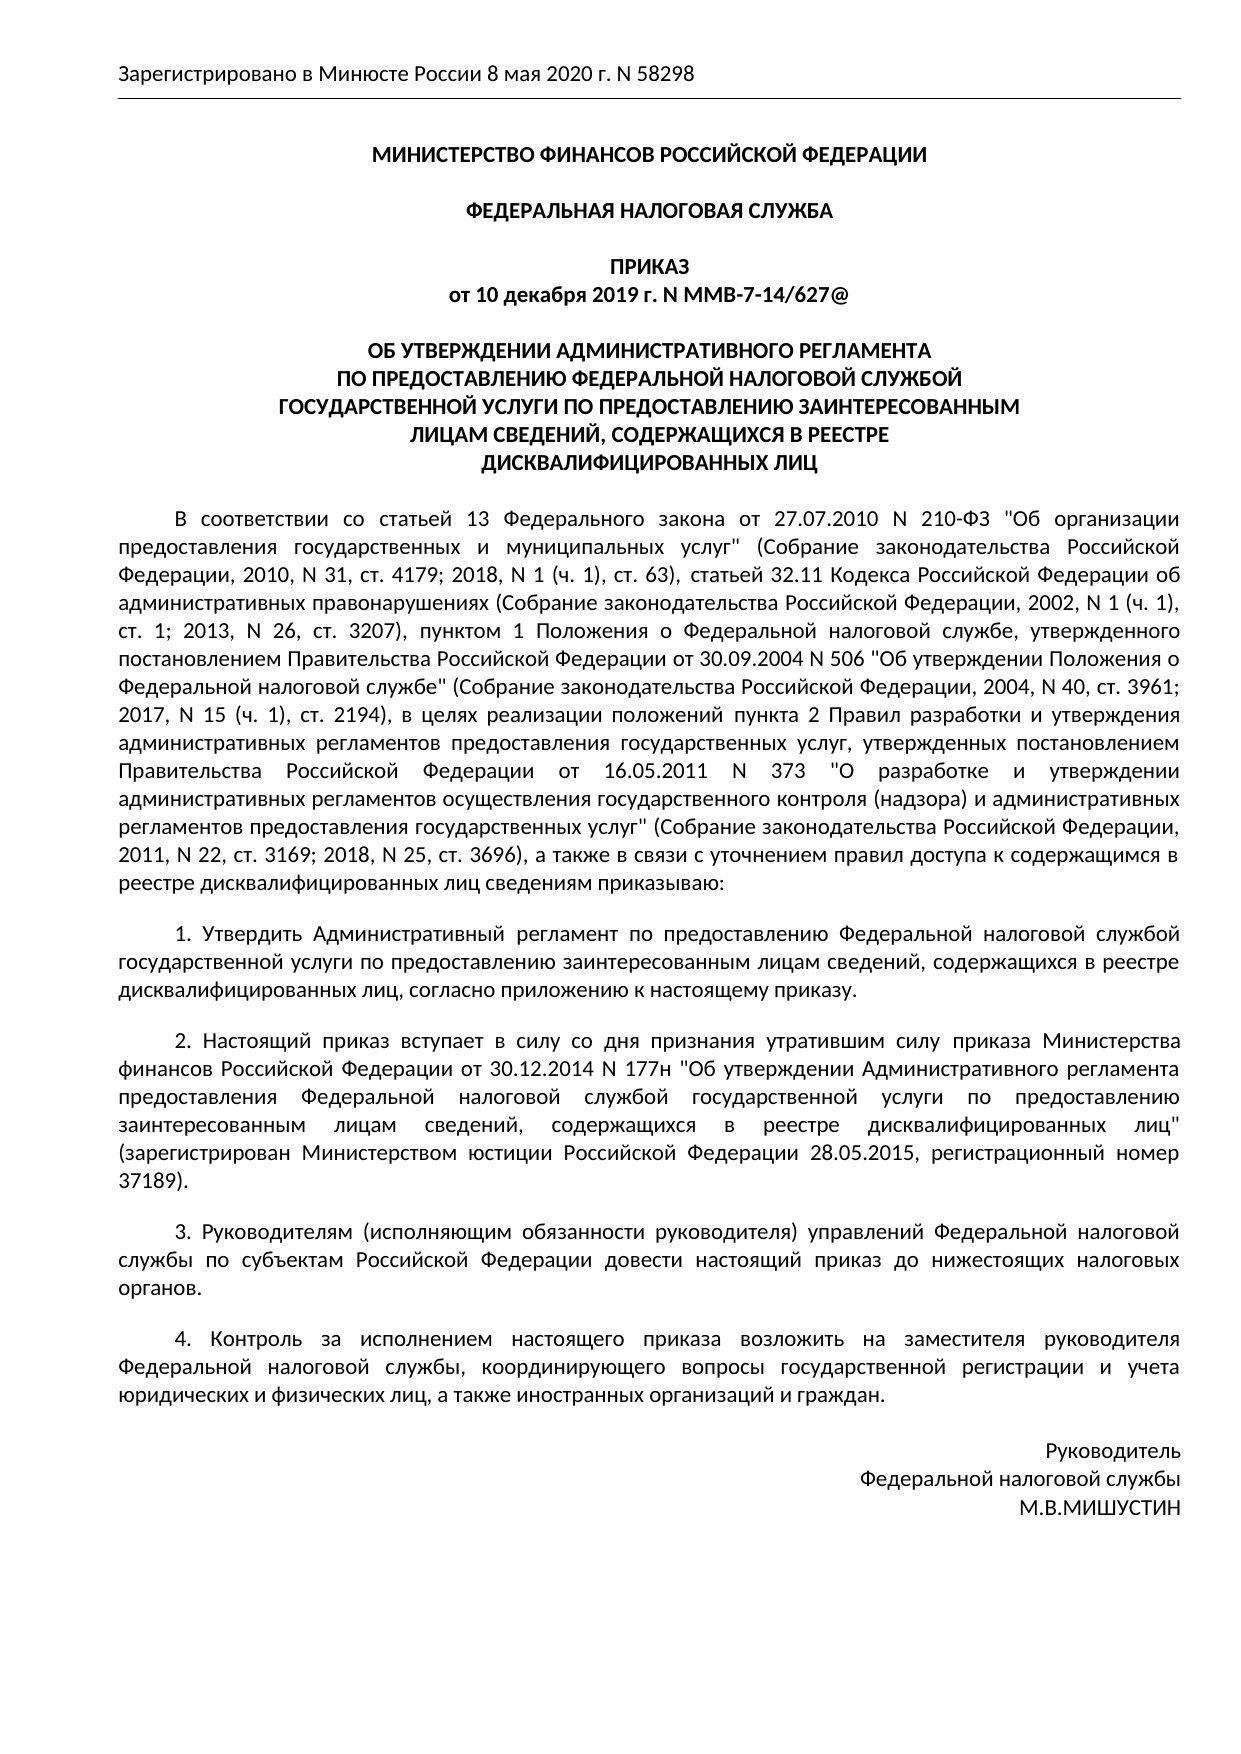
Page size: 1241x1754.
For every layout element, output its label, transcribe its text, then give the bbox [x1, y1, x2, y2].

title ЛИЦАМ СВЕДЕНИЙ, СОДЕРЖАЩИХСЯ В РЕЕСТРЕ [118, 420, 1181, 448]
title ОБ УТВЕРЖДЕНИИ АДМИНИСТРАТИВНОГО РЕГЛАМЕНТА [118, 336, 1181, 364]
title ФЕДЕРАЛЬНАЯ НАЛОГОВАЯ СЛУЖБА [118, 196, 1181, 224]
text 3. Руководителям (исполняющим обязанности руководителя) управлений Федеральной налоговой службы по субъектам Российской Федерации довести настоящий приказ до нижестоящих налоговых органов. [118, 1217, 1181, 1302]
title ПО ПРЕДОСТАВЛЕНИЮ ФЕДЕРАЛЬНОЙ НАЛОГОВОЙ СЛУЖБОЙ [118, 364, 1181, 392]
text М.В.МИШУСТИН [118, 1493, 1181, 1521]
text 4. Контроль за исполнением настоящего приказа возложить на заместителя руководителя Федеральной налоговой службы, координирующего вопросы государственной регистрации и учета юридических и физических лиц, а также иностранных организаций и граждан. [118, 1324, 1181, 1408]
title МИНИСТЕРСТВО ФИНАНСОВ РОССИЙСКОЙ ФЕДЕРАЦИИ [118, 140, 1181, 168]
text 2. Настоящий приказ вступает в силу со дня признания утратившим силу приказа Министерства финансов Российской Федерации от 30.12.2014 N 177н "Об утверждении Административного регламента предоставления Федеральной налоговой службой государственной услуги по предоставлению заинтересованным лицам сведений, содержащихся в реестре дисквалифицированных лиц" (зарегистрирован Министерством юстиции Российской Федерации 28.05.2015, регистрационный номер 37189). [118, 1026, 1181, 1194]
title ДИСКВАЛИФИЦИРОВАННЫХ ЛИЦ [118, 448, 1181, 476]
text Зарегистрировано в Минюсте России 8 мая 2020 г. N 58298 [118, 59, 1181, 87]
title от 10 декабря 2019 г. N ММВ-7-14/627@ [118, 280, 1181, 308]
title ГОСУДАРСТВЕННОЙ УСЛУГИ ПО ПРЕДОСТАВЛЕНИЮ ЗАИНТЕРЕСОВАННЫМ [118, 392, 1181, 420]
text 1. Утвердить Административный регламент по предоставлению Федеральной налоговой службой государственной услуги по предоставлению заинтересованным лицам сведений, содержащихся в реестре дисквалифицированных лиц, согласно приложению к настоящему приказу. [118, 919, 1181, 1003]
text Руководитель [118, 1437, 1181, 1464]
title ПРИКАЗ [118, 252, 1181, 280]
text Федеральной налоговой службы [118, 1464, 1181, 1493]
text В соответствии со статьей 13 Федерального закона от 27.07.2010 N 210-ФЗ "Об организации предоставления государственных и муниципальных услуг" (Собрание законодательства Российской Федерации, 2010, N 31, ст. 4179; 2018, N 1 (ч. 1), ст. 63), статьей 32.11 Кодекса Российской Федерации об административных правонарушениях (Собрание законодательства Российской Федерации, 2002, N 1 (ч. 1), ст. 1; 2013, N 26, ст. 3207), пунктом 1 Положения о Федеральной налоговой службе, утвержденного постановлением Правительства Российской Федерации от 30.09.2004 N 506 "Об утверждении Положения о Федеральной налоговой службе" (Собрание законодательства Российской Федерации, 2004, N 40, ст. 3961; 2017, N 15 (ч. 1), ст. 2194), в целях реализации положений пункта 2 Правил разработки и утверждения административных регламентов предоставления государственных услуг, утвержденных постановлением Правительства Российской Федерации от 16.05.2011 N 373 "О разработке и утверждении административных регламентов осуществления государственного контроля (надзора) и административных регламентов предоставления государственных услуг" (Собрание законодательства Российской Федерации, 2011, N 22, ст. 3169; 2018, N 25, ст. 3696), а также в связи с уточнением правил доступа к содержащимся в реестре дисквалифицированных лиц сведениям приказываю: [118, 504, 1181, 897]
